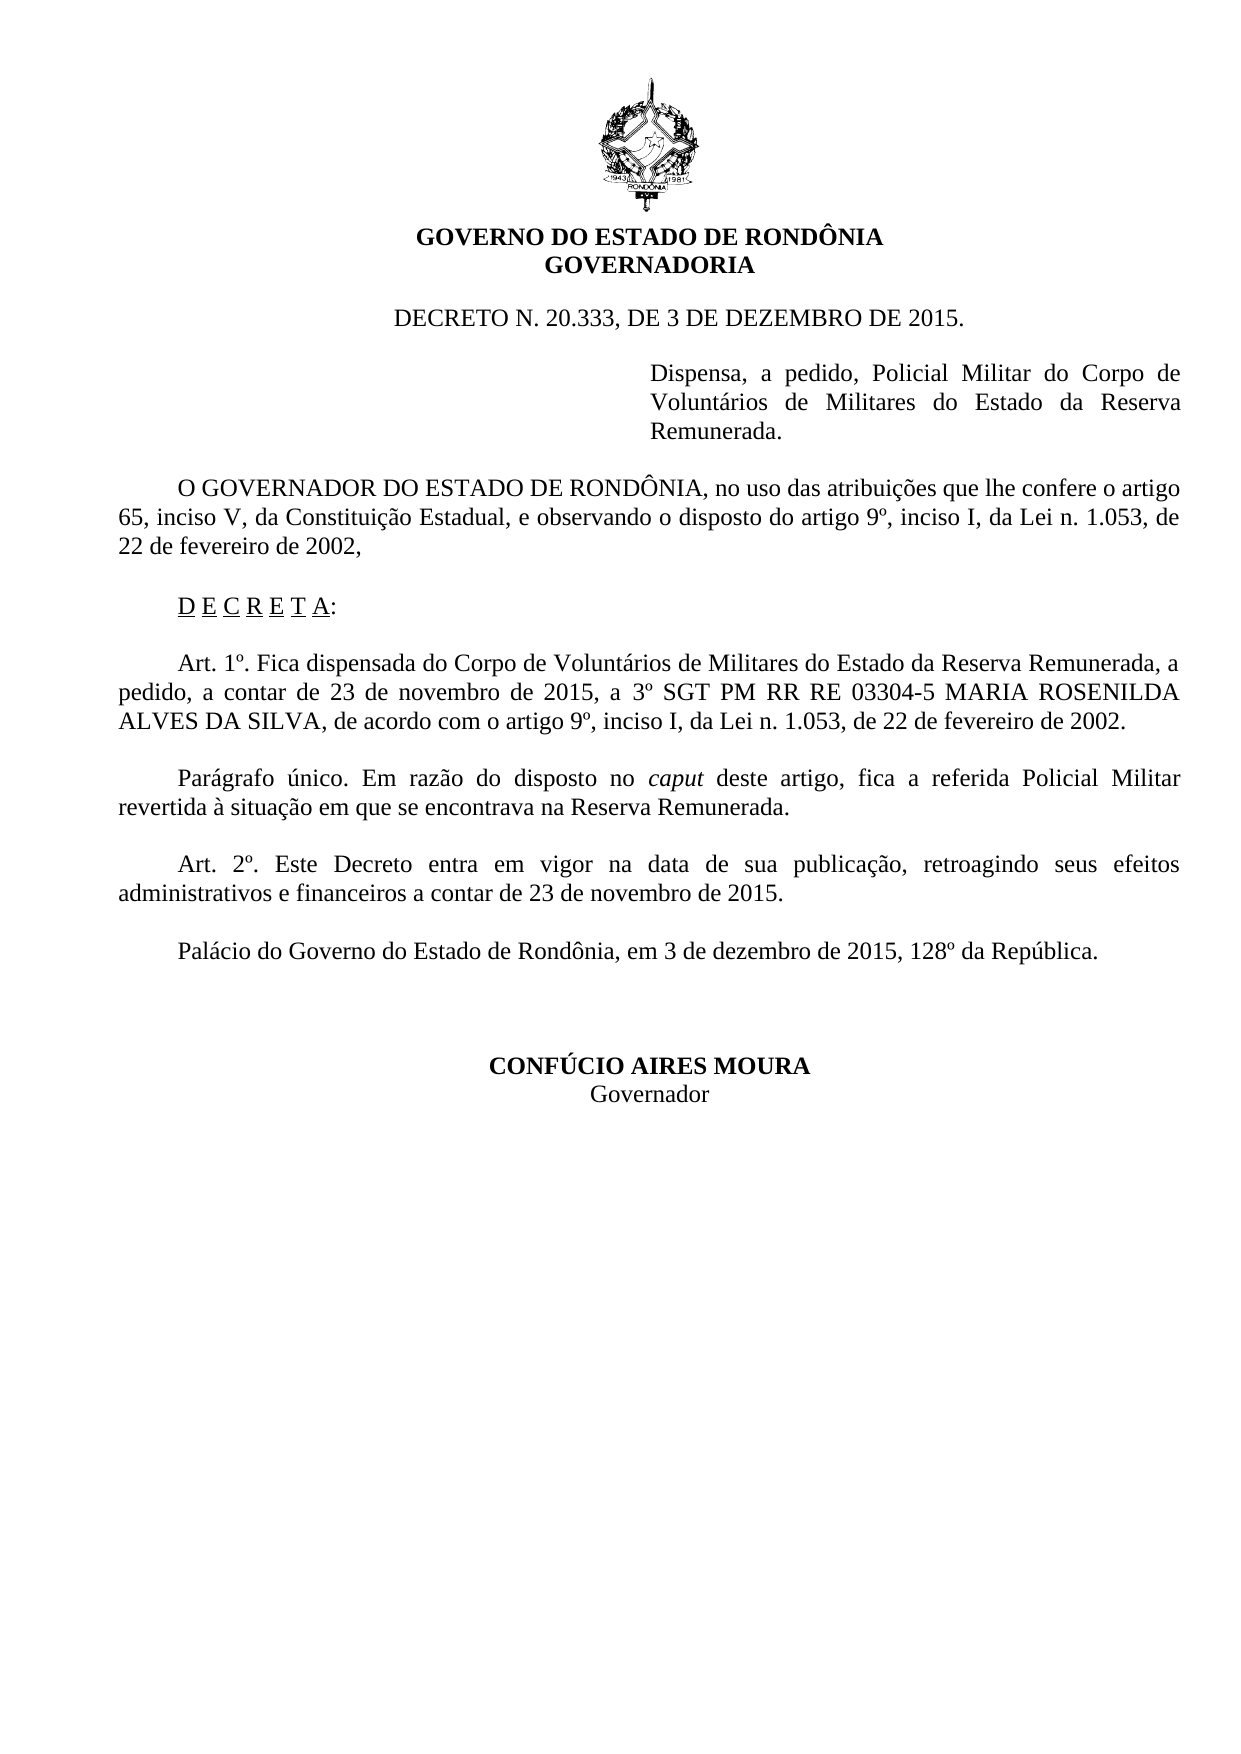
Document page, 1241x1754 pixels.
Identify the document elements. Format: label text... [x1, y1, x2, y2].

text DECRETO N. 20.333, DE 3 DE DEZEMBRO DE 2015. [118, 303, 1181, 332]
text Governador [118, 1079, 1181, 1108]
text O GOVERNADOR DO ESTADO DE RONDÔNIA, no uso das atribuições que lhe confere o artigo 65, inciso V, da Constituição Estadual, e observando o disposto do artigo 9º, inciso I, da Lei n. 1.053, de 22 de fevereiro de 2002, [118, 473, 1181, 560]
text Palácio do Governo do Estado de Rondônia, em 3 de dezembro de 2015, 128º da República. [118, 936, 1181, 964]
text D E C R E T A: [118, 591, 1181, 619]
subtitle CONFÚCIO AIRES MOURA [118, 1051, 1181, 1079]
text Parágrafo único. Em razão do disposto no caput deste artigo, fica a referida Policial Militar revertida à situação em que se encontrava na Reserva Remunerada. [118, 763, 1181, 821]
text Art. 1º. Fica dispensada do Corpo de Voluntários de Militares do Estado da Reserva Remunerada, a pedido, a contar de 23 de novembro de 2015, a 3º SGT PM RR RE 03304-5 MARIA ROSENILDA ALVES DA SILVA, de acordo com o artigo 9º, inciso I, da Lei n. 1.053, de 22 de fevereiro de 2002. [118, 648, 1181, 734]
text Dispensa, a pedido, Policial Militar do Corpo de Voluntários de Militares do Estado da Reserva Remunerada. [650, 358, 1181, 445]
text Art. 2º. Este Decreto entra em vigor na data de sua publicação, retroagindo seus efeitos administrativos e financeiros a contar de 23 de novembro de 2015. [118, 849, 1181, 907]
